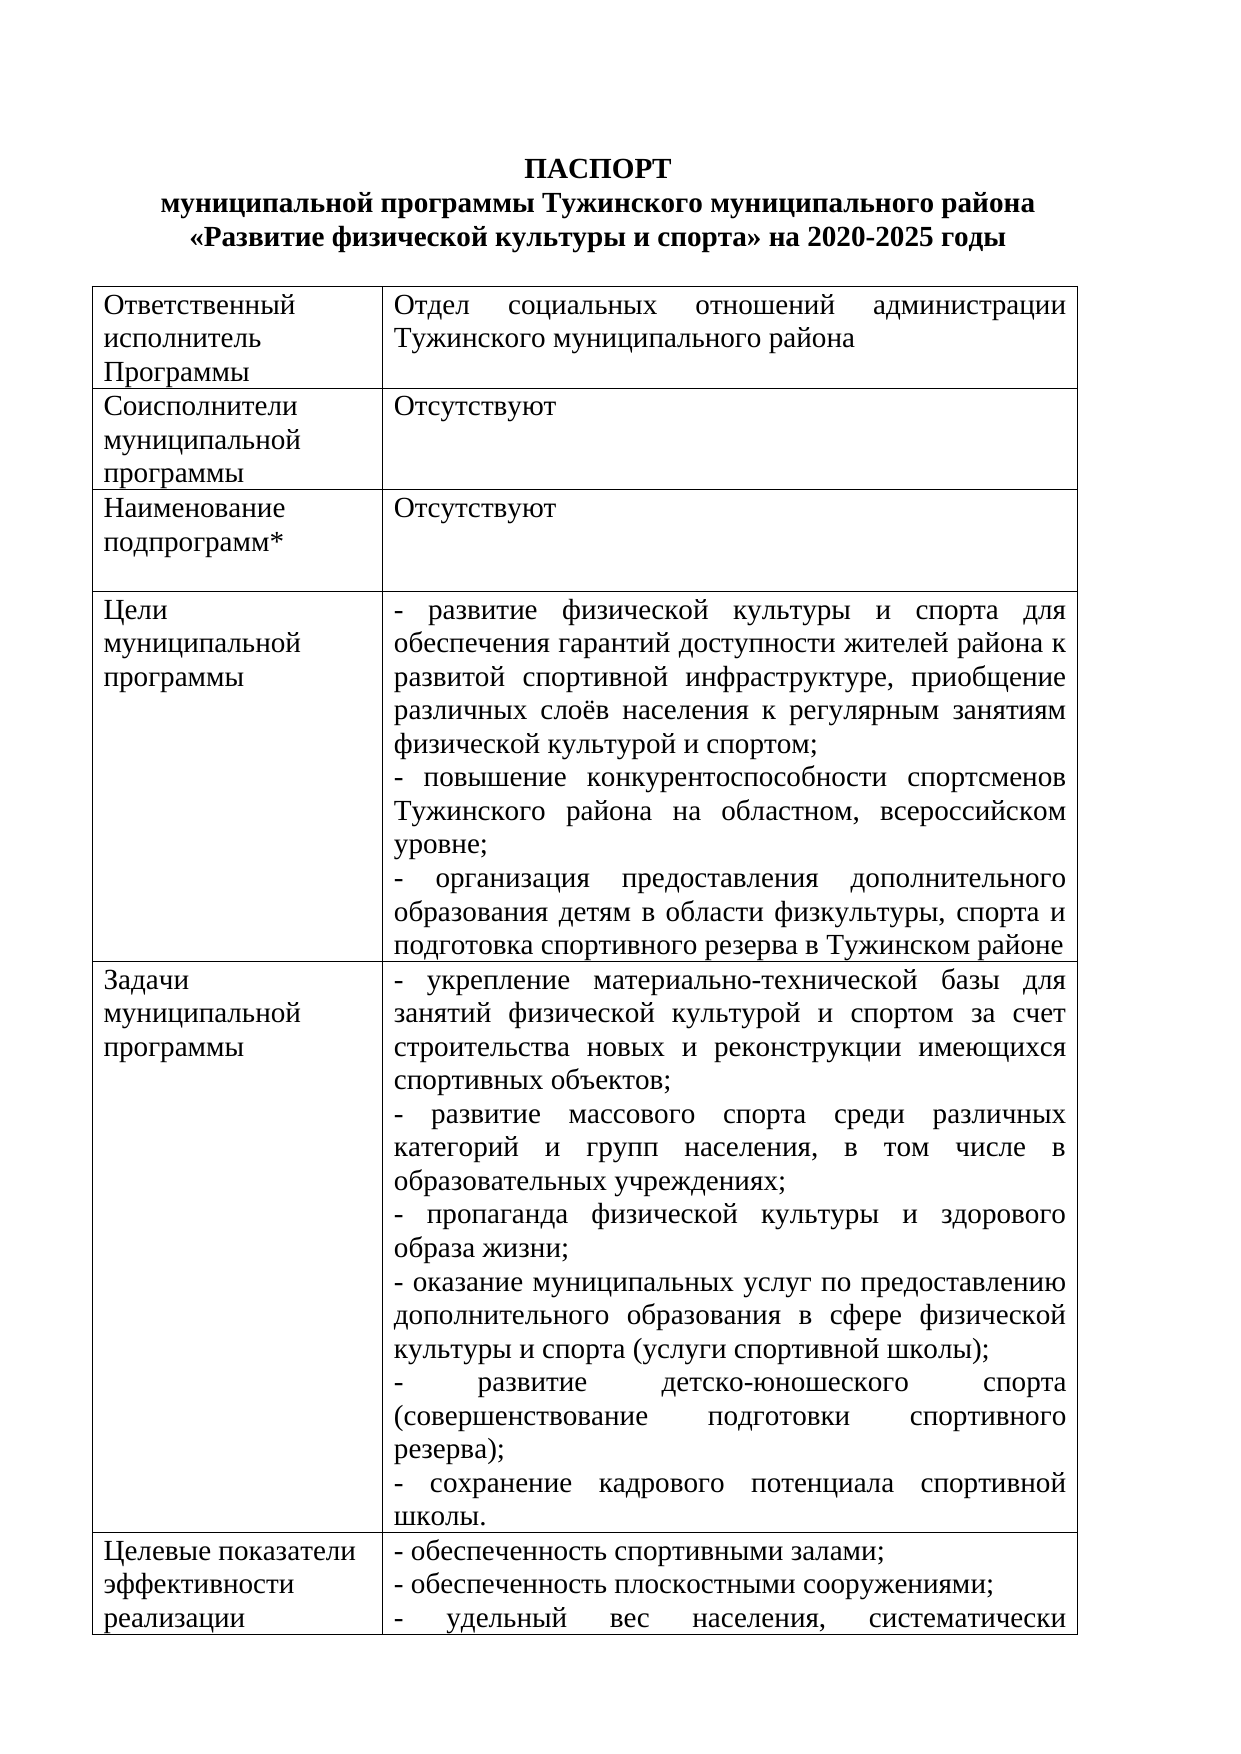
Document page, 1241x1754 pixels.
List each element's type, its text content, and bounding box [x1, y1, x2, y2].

table_cell Задачи муниципальной программы [93, 962, 382, 1532]
list ПАСПОРТ [103, 152, 1092, 185]
table_cell Отсутствуют [383, 490, 1077, 591]
table_cell Наименование подпрограмм* [93, 490, 382, 591]
table_header Ответственный исполнитель Программы [93, 287, 382, 387]
table_header Отдел социальных отношений администрации Тужинского муниципального района [383, 287, 1077, 387]
table_cell - развитие физической культуры и спорта для обеспечения гарантий доступности жителей района к развитой спортивной инфраструктуре, приобщение различных слоёв населения к регулярным занятиям физической культурой и спортом; - повышение конкурентоспособности спортсменов Тужинского района на областном, всероссийском уровне; - организация предоставления дополнительного образования детям в области физкультуры, спорта и подготовка спортивного резерва в Тужинском районе [383, 592, 1077, 961]
table_cell Цели муниципальной программы [93, 592, 382, 961]
table_cell - укрепление материально-технической базы для занятий физической культурой и спортом за счет строительства новых и реконструкции имеющихся спортивных объектов; - развитие массового спорта среди различных категорий и групп населения, в том числе в образовательных учреждениях; - пропаганда физической культуры и здорового образа жизни; - оказание муниципальных услуг по предоставлению дополнительного образования в сфере физической культуры и спорта (услуги спортивной школы); - развитие детско-юношеского спорта (совершенствование подготовки спортивного резерва); - сохранение кадрового потенциала спортивной школы. [383, 962, 1077, 1532]
table_cell Соисполнители муниципальной программы [93, 389, 382, 489]
table_cell Отсутствуют [383, 389, 1077, 489]
list муниципальной программы Тужинского муниципального района [103, 185, 1092, 219]
table_cell Целевые показатели эффективности реализации муниципальной программы [93, 1533, 382, 1634]
list «Развитие физической культуры и спорта» на 2020-2025 годы [103, 219, 1092, 252]
